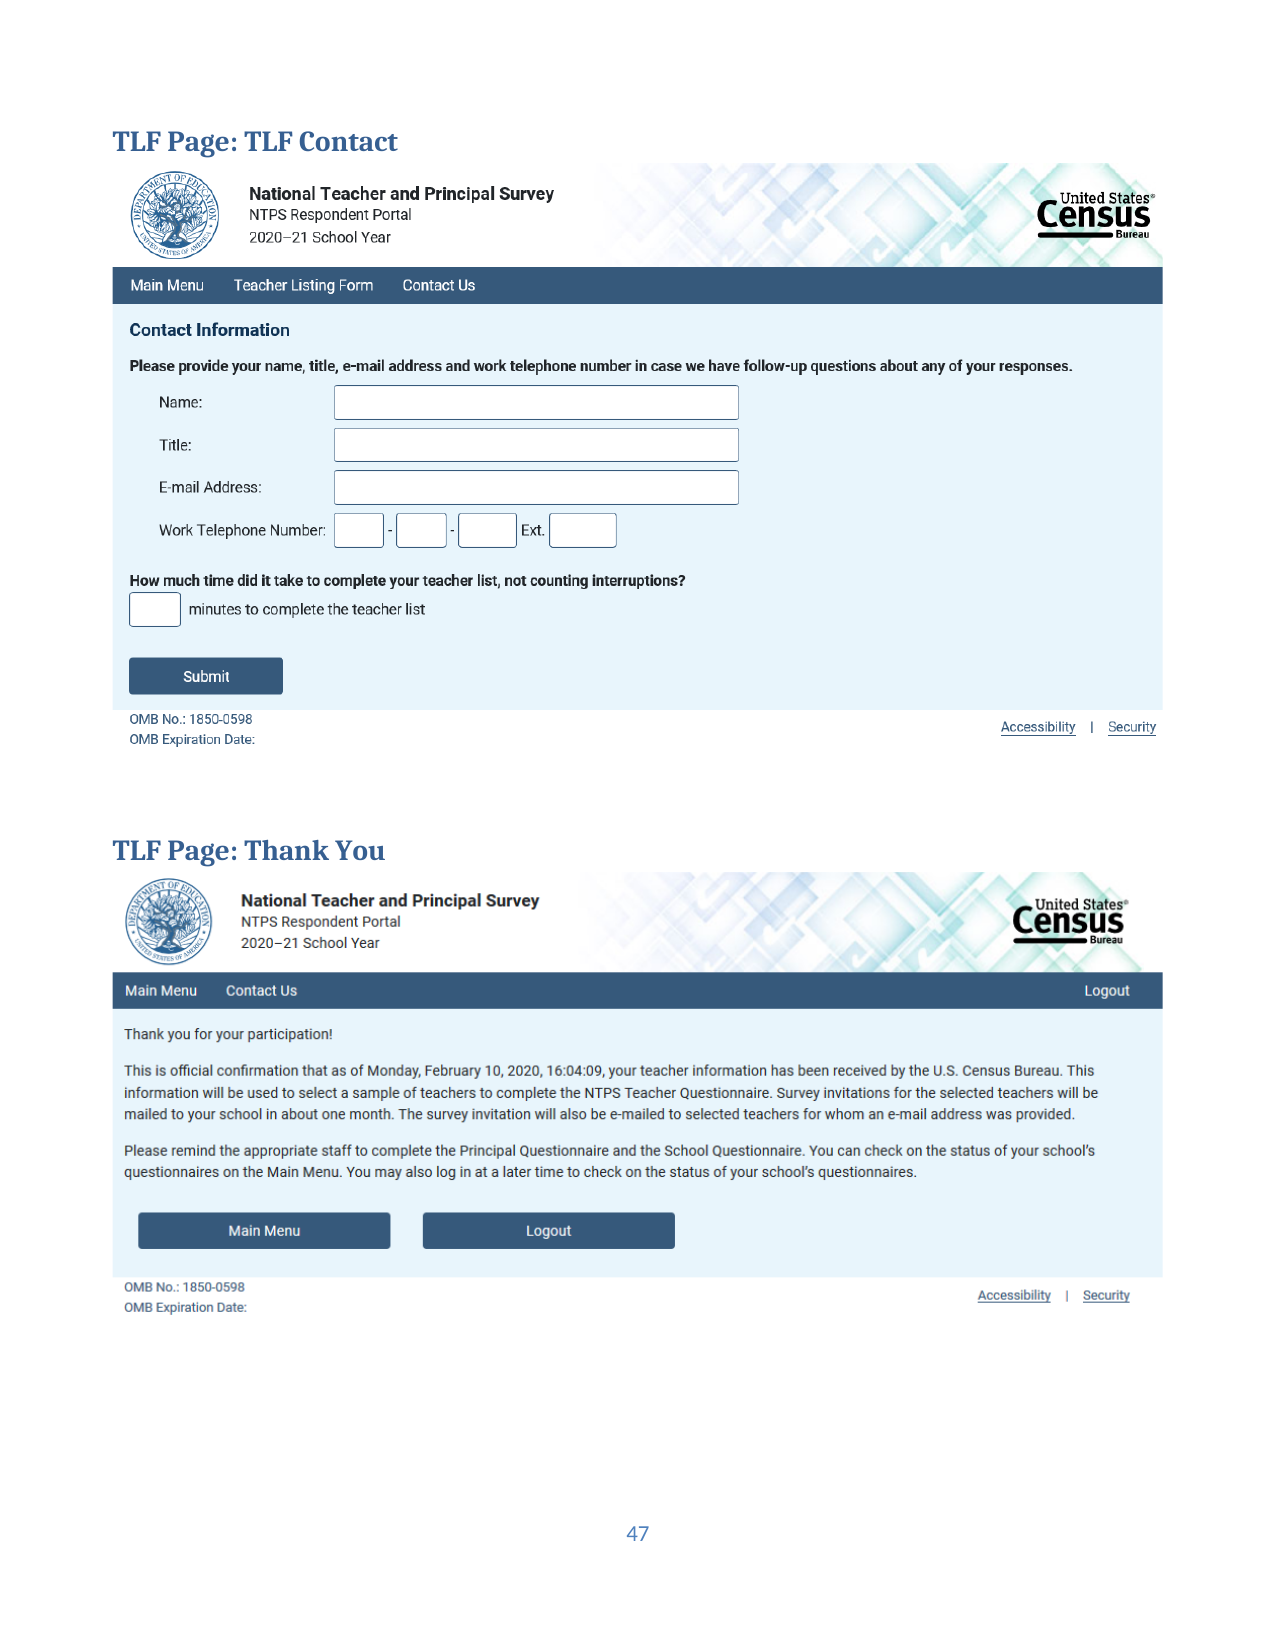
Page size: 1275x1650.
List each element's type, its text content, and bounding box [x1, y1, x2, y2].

subtitle TLF Page: TLF Contact [112, 125, 1162, 158]
text TLF Page: Thank You [112, 834, 1162, 868]
picture [112, 872, 1163, 1327]
picture [112, 163, 1163, 753]
